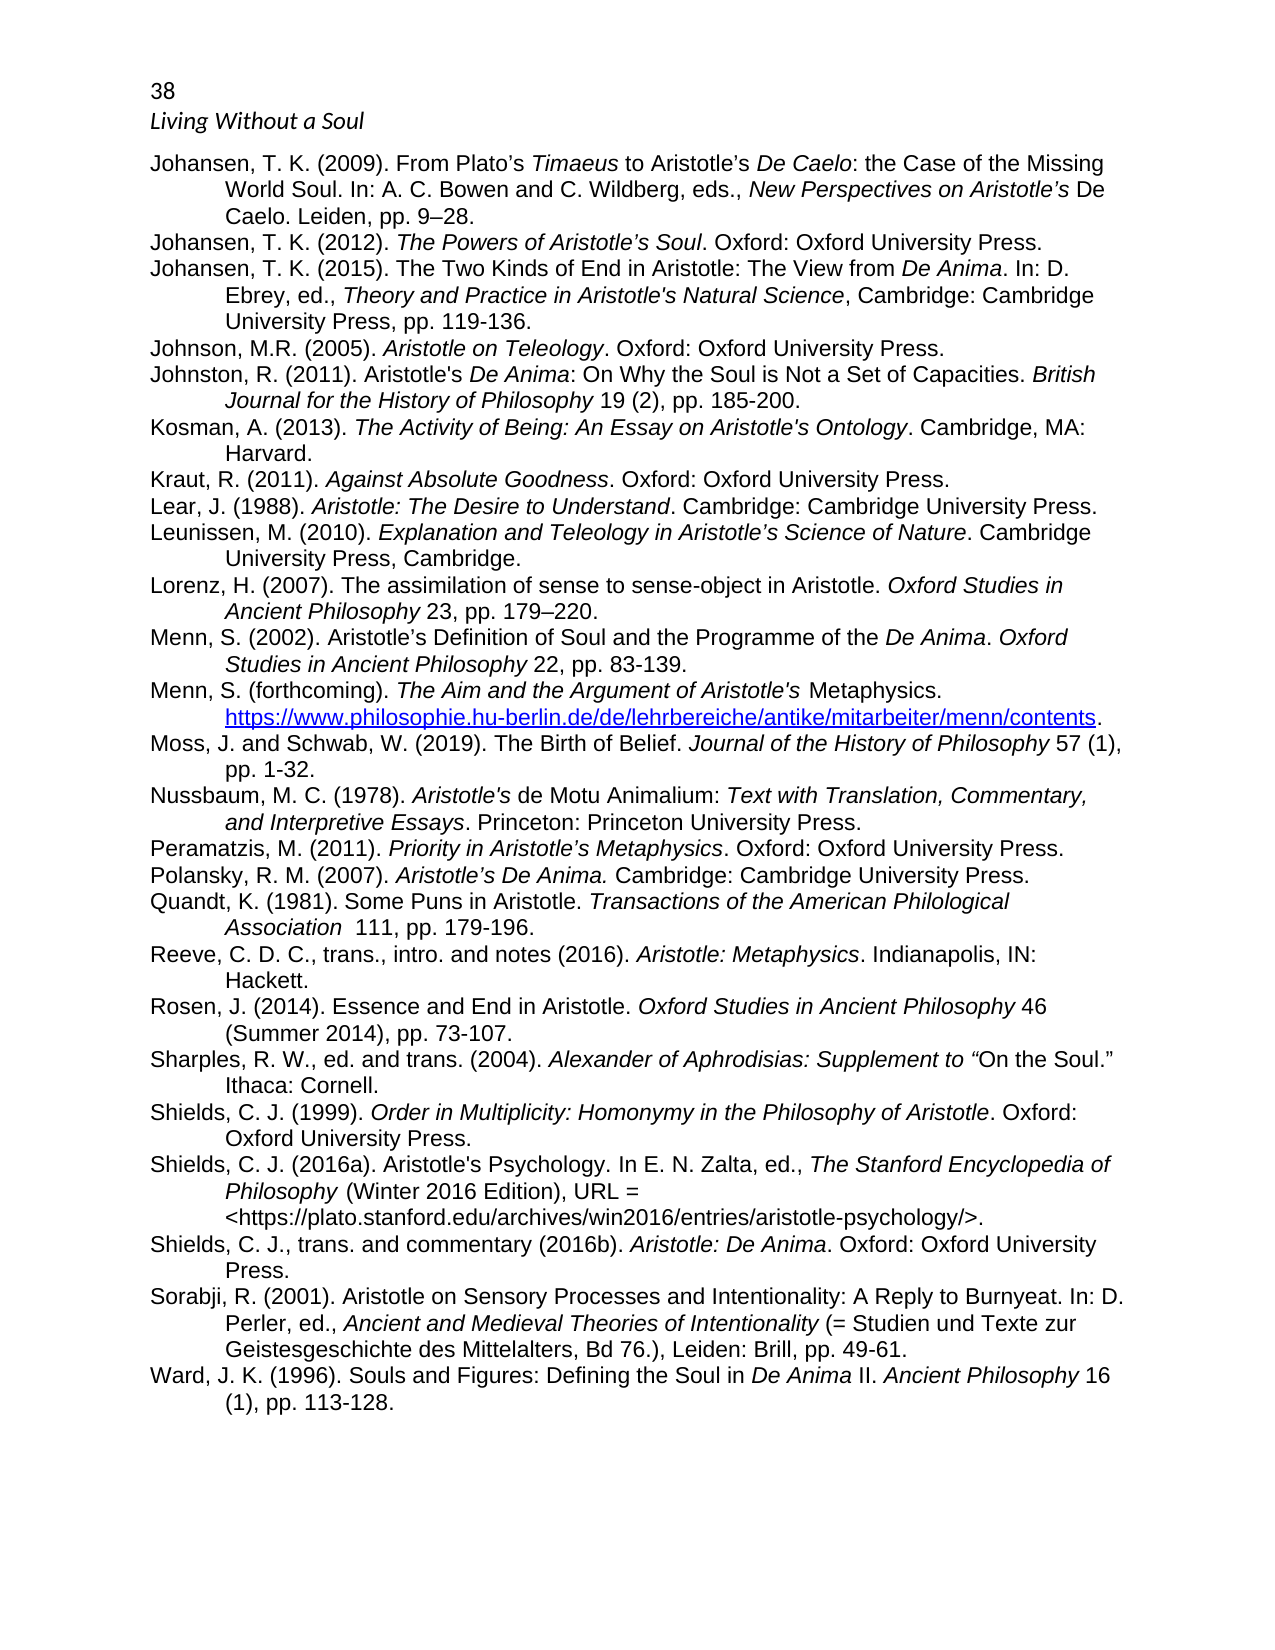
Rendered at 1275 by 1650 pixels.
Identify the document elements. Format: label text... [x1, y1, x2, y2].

text Rosen, J. (2014). Essence and End in Aristotle. Oxford Studies in Ancient Philosophy 46 (Summer 2014), pp. 73-107. [150, 993, 1125, 1046]
text Lear, J. (1988). Aristotle: The Desire to Understand. Cambridge: Cambridge University Press. [150, 493, 1125, 519]
text Johansen, T. K. (2009). From Plato’s Timaeus to Aristotle’s De Caelo: the Case of the Missing World Soul. In: A. C. Bowen and C. Wildberg, eds., New Perspectives on Aristotle’s De Caelo. Leiden, pp. 9–28. [150, 150, 1125, 229]
text Shields, C. J., trans. and commentary (2016b). Aristotle: De Anima. Oxford: Oxford University Press. [150, 1231, 1125, 1283]
text Johnson, M.R. (2005). Aristotle on Teleology. Oxford: Oxford University Press. [150, 334, 1125, 361]
text Sharples, R. W., ed. and trans. (2004). Alexander of Aphrodisias: Supplement to “On the Soul.” Ithaca: Cornell. [150, 1046, 1125, 1099]
text Nussbaum, M. C. (1978). Aristotle's de Motu Animalium: Text with Translation, Commentary, and Interpretive Essays. Princeton: Princeton University Press. [150, 782, 1125, 835]
text Moss, J. and Schwab, W. (2019). The Birth of Belief. Journal of the History of Philosophy 57 (1), pp. 1-32. [150, 730, 1125, 782]
text Menn, S. (2002). Aristotle’s Definition of Soul and the Programme of the De Anima. Oxford Studies in Ancient Philosophy 22, pp. 83-139. [150, 624, 1125, 677]
text Ward, J. K. (1996). Souls and Figures: Defining the Soul in De Anima II. Ancient Philosophy 16 (1), pp. 113-128. [150, 1362, 1125, 1415]
text Leunissen, M. (2010). Explanation and Teleology in Aristotle’s Science of Nature. Cambridge University Press, Cambridge. [150, 519, 1125, 572]
text Johansen, T. K. (2015). The Two Kinds of End in Aristotle: The View from De Anima. In: D. Ebrey, ed., Theory and Practice in Aristotle's Natural Science, Cambridge: Cambridge University Press, pp. 119-136. [150, 255, 1125, 334]
text Kosman, A. (2013). The Activity of Being: An Essay on Aristotle's Ontology. Cambridge, MA: Harvard. [150, 413, 1125, 466]
text Lorenz, H. (2007). The assimilation of sense to sense-object in Aristotle. Oxford Studies in Ancient Philosophy 23, pp. 179–220. [150, 572, 1125, 624]
text Quandt, K. (1981). Some Puns in Aristotle. Transactions of the American Philological Association 111, pp. 179-196. [150, 888, 1125, 941]
text Shields, C. J. (2016a). Aristotle's Psychology. In E. N. Zalta, ed., The Stanford Encyclopedia of Philosophy (Winter 2016 Edition), URL = <https://plato.stanford.edu/archives/win2016/entries/aristotle-psychology/>. [150, 1151, 1125, 1231]
text Menn, S. (forthcoming). The Aim and the Argument of Aristotle's Metaphysics. https://www.philosophie.hu-berlin.de/de/lehrbereiche/antike/mitarbeiter/menn/contents. [150, 677, 1125, 730]
text Johansen, T. K. (2012). The Powers of Aristotle’s Soul. Oxford: Oxford University Press. [150, 229, 1125, 255]
text Sorabji, R. (2001). Aristotle on Sensory Processes and Intentionality: A Reply to Burnyeat. In: D. Perler, ed., Ancient and Medieval Theories of Intentionality (= Studien und Texte zur Geistesgeschichte des Mittelalters, Bd 76.), Leiden: Brill, pp. 49-61. [150, 1283, 1125, 1362]
text Reeve, C. D. C., trans., intro. and notes (2016). Aristotle: Metaphysics. Indianapolis, IN: Hackett. [150, 941, 1125, 993]
text Shields, C. J. (1999). Order in Multiplicity: Homonymy in the Philosophy of Aristotle. Oxford: Oxford University Press. [150, 1099, 1125, 1151]
text Johnston, R. (2011). Aristotle's De Anima: On Why the Soul is Not a Set of Capacities. British Journal for the History of Philosophy 19 (2), pp. 185-200. [150, 361, 1125, 413]
text Polansky, R. M. (2007). Aristotle’s De Anima. Cambridge: Cambridge University Press. [150, 862, 1125, 888]
text Kraut, R. (2011). Against Absolute Goodness. Oxford: Oxford University Press. [150, 466, 1125, 493]
text Peramatzis, M. (2011). Priority in Aristotle’s Metaphysics. Oxford: Oxford University Press. [150, 835, 1125, 862]
